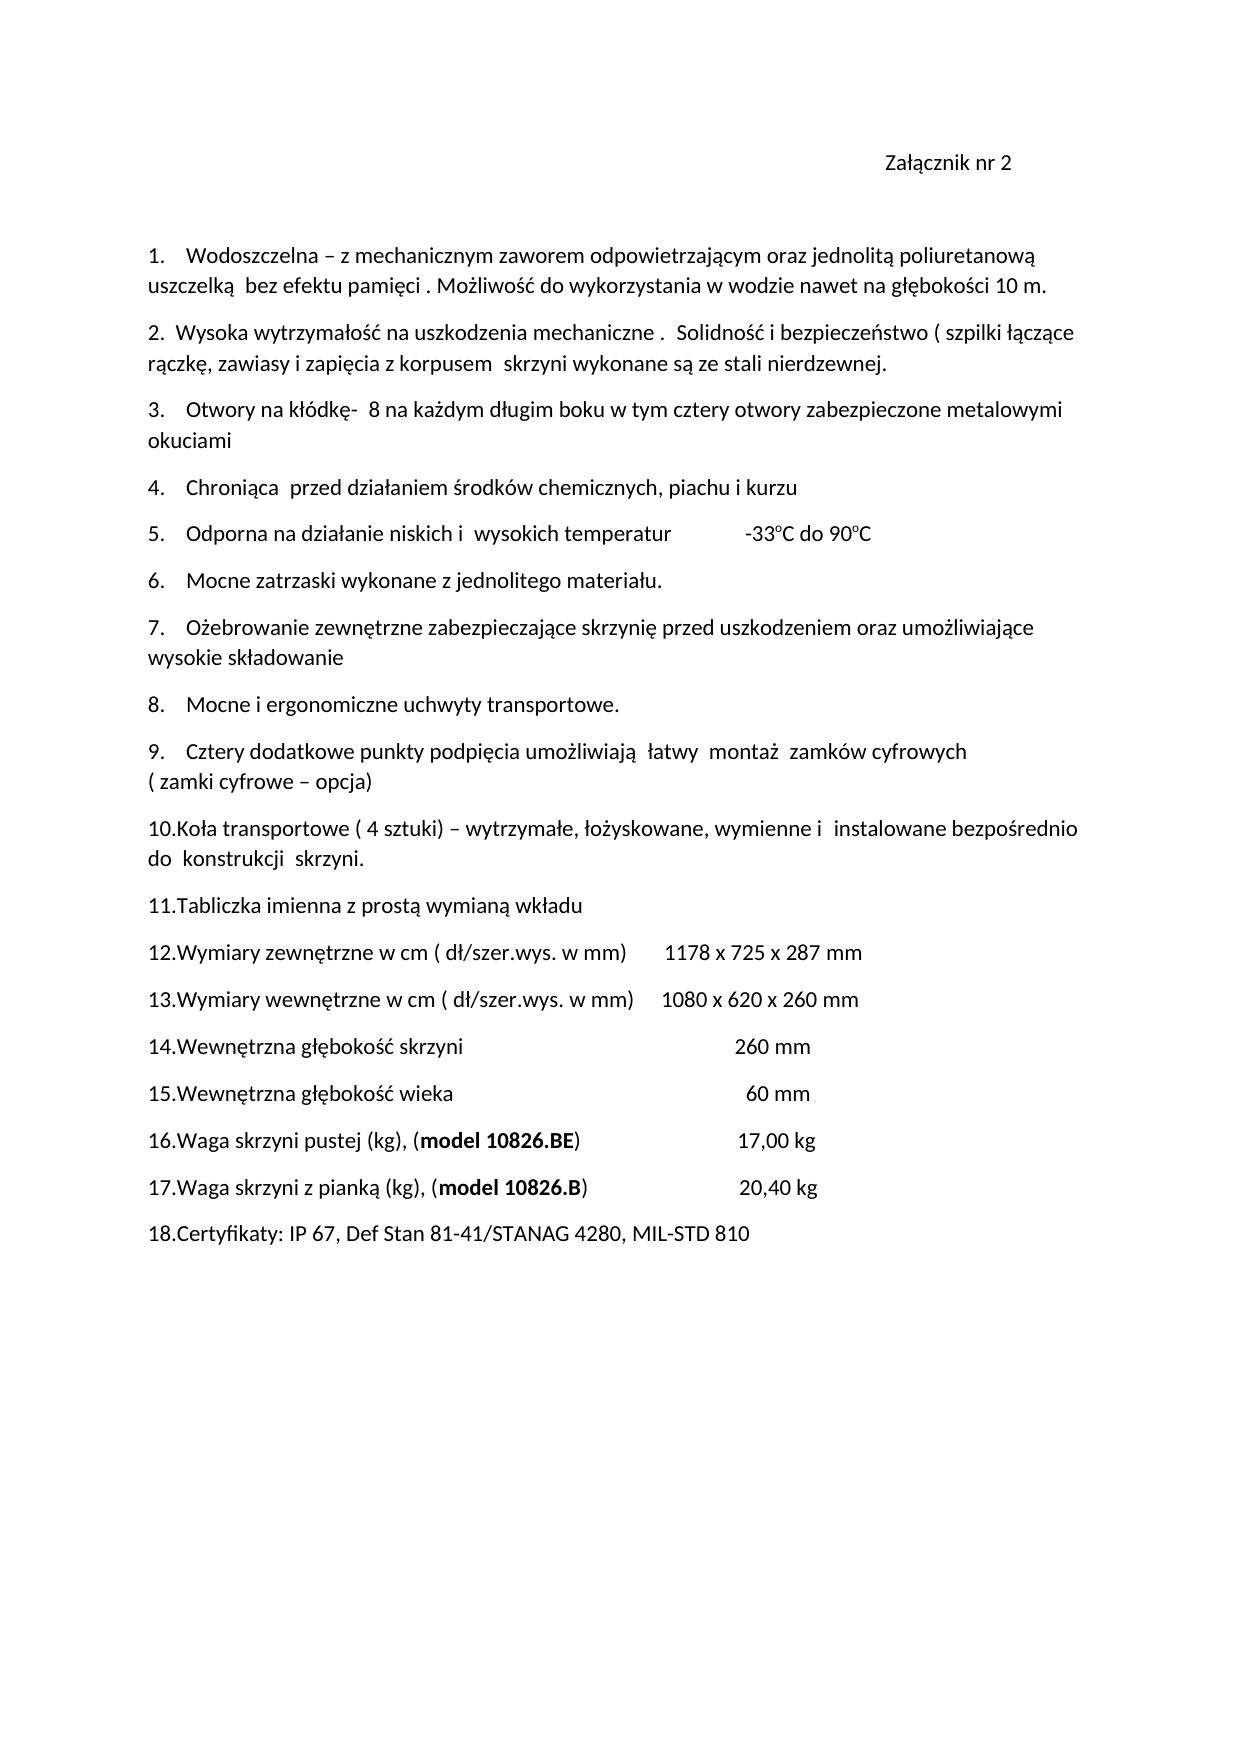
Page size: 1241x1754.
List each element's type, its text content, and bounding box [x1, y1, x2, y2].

text 10.Koła transportowe ( 4 sztuki) – wytrzymałe, łożyskowane, wymienne i instalowane bezpośrednio do konstrukcji skrzyni. [148, 814, 1093, 872]
text 2. Wysoka wytrzymałość na uszkodzenia mechaniczne . Solidność i bezpieczeństwo ( szpilki łączące rączkę, zawiasy i zapięcia z korpusem skrzyni wykonane są ze stali nierdzewnej. [148, 318, 1093, 377]
text 12.Wymiary zewnętrzne w cm ( dł/szer.wys. w mm) 1178 x 725 x 287 mm [148, 938, 1093, 966]
text 17.Waga skrzyni z pianką (kg), (model 10826.B) 20,40 kg [148, 1173, 1093, 1201]
text 13.Wymiary wewnętrzne w cm ( dł/szer.wys. w mm) 1080 x 620 x 260 mm [148, 985, 1093, 1013]
text 7. Ożebrowanie zewnętrzne zabezpieczające skrzynię przed uszkodzeniem oraz umożliwiające wysokie składowanie [148, 613, 1093, 671]
text 5. Odporna na działanie niskich i wysokich temperatur -33oC do 90oC [148, 519, 1093, 547]
text Załącznik nr 2 [148, 148, 1093, 176]
text 9. Cztery dodatkowe punkty podpięcia umożliwiają łatwy montaż zamków cyfrowych ( zamki cyfrowe – opcja) [148, 737, 1093, 795]
text 11.Tabliczka imienna z prostą wymianą wkładu [148, 891, 1093, 919]
text 18.Certyfikaty: IP 67, Def Stan 81-41/STANAG 4280, MIL-STD 810 [148, 1219, 1093, 1247]
text 4. Chroniąca przed działaniem środków chemicznych, piachu i kurzu [148, 473, 1093, 501]
text 8. Mocne i ergonomiczne uchwyty transportowe. [148, 690, 1093, 718]
text 1. Wodoszczelna – z mechanicznym zaworem odpowietrzającym oraz jednolitą poliuretanową uszczelką bez efektu pamięci . Możliwość do wykorzystania w wodzie nawet na głębokości 10 m. [148, 241, 1093, 299]
text 14.Wewnętrzna głębokość skrzyni 260 mm [148, 1032, 1093, 1060]
text 3. Otwory na kłódkę- 8 na każdym długim boku w tym cztery otwory zabezpieczone metalowymi okuciami [148, 396, 1093, 454]
text 15.Wewnętrzna głębokość wieka 60 mm [148, 1079, 1093, 1107]
text 16.Waga skrzyni pustej (kg), (model 10826.BE) 17,00 kg [148, 1126, 1093, 1154]
text 6. Mocne zatrzaski wykonane z jednolitego materiału. [148, 566, 1093, 594]
